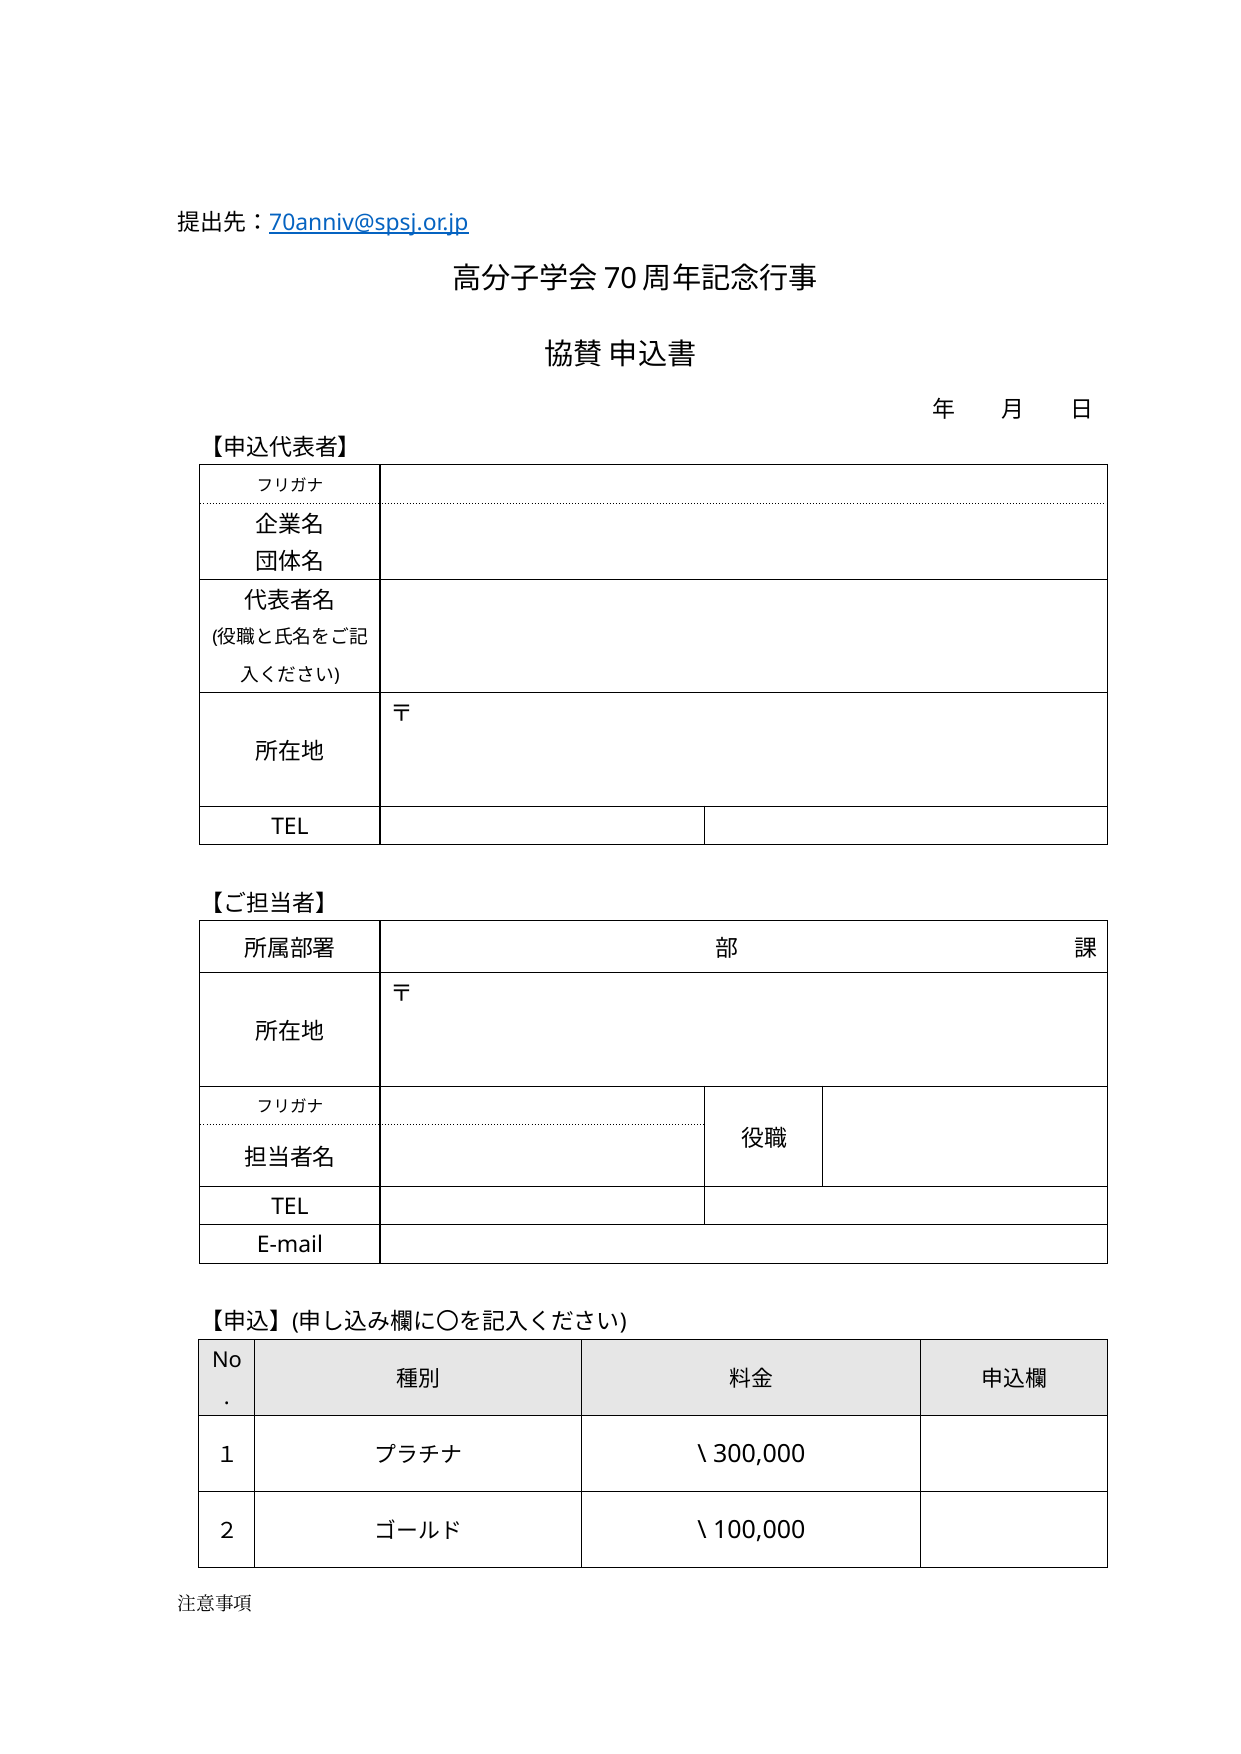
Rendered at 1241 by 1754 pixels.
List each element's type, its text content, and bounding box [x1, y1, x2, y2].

table_header 種別 [255, 1340, 581, 1415]
text 【申込】(申し込み欄に〇を記入ください) [200, 1301, 1063, 1339]
table_cell １ [199, 1416, 254, 1491]
table_cell [921, 1416, 1107, 1491]
text 提出先：70anniv@spsj.or.jp [177, 201, 1063, 239]
table_cell 〒 [381, 973, 1107, 1086]
table_cell [381, 1087, 704, 1124]
table_cell 〒 [381, 693, 1107, 806]
table_cell ゴールド [255, 1492, 581, 1567]
text 注意事項 [177, 1587, 1063, 1616]
table_cell [705, 1187, 1107, 1224]
table_cell [921, 1492, 1107, 1567]
table_cell フリガナ [200, 1087, 379, 1124]
table_cell TEL [200, 807, 379, 844]
table_cell [381, 503, 1107, 578]
table_cell E-mail [200, 1225, 379, 1263]
table_cell 役職 [705, 1087, 822, 1186]
table_header 課 [749, 921, 1107, 972]
table_cell [705, 807, 1107, 844]
table_header 申込欄 [921, 1340, 1107, 1415]
table_cell [381, 1225, 1107, 1263]
table_cell \ 100,000 [582, 1492, 920, 1567]
text 協賛 申込書 [177, 314, 1063, 389]
table_header フリガナ [200, 465, 379, 502]
table_header 料金 [582, 1340, 920, 1415]
table_cell [381, 580, 1107, 692]
table_cell 代表者名 (役職と氏名をご記入ください) [200, 580, 379, 692]
table_header 所属部署 [200, 921, 379, 972]
text 高分子学会70周年記念行事 [177, 239, 1063, 314]
text 【申込代表者】 [200, 426, 1063, 464]
table_cell 担当者名 [200, 1124, 379, 1186]
text 年 月 日 [177, 389, 1092, 426]
table_cell 所在地 [200, 693, 379, 806]
table_cell [381, 807, 704, 844]
table_cell [823, 1087, 1107, 1186]
text 【ご担当者】 [177, 883, 1063, 920]
table_cell 企業名 団体名 [200, 503, 379, 578]
table_cell \ 300,000 [582, 1416, 920, 1491]
table_header [381, 465, 1107, 502]
table_cell [381, 1124, 704, 1186]
table_cell 所在地 [200, 973, 379, 1086]
table_header No. [199, 1340, 254, 1415]
table_cell TEL [200, 1187, 379, 1224]
table_cell プラチナ [255, 1416, 581, 1491]
table_header 部 [381, 921, 749, 972]
table_cell [381, 1187, 704, 1224]
table_cell ２ [199, 1492, 254, 1567]
